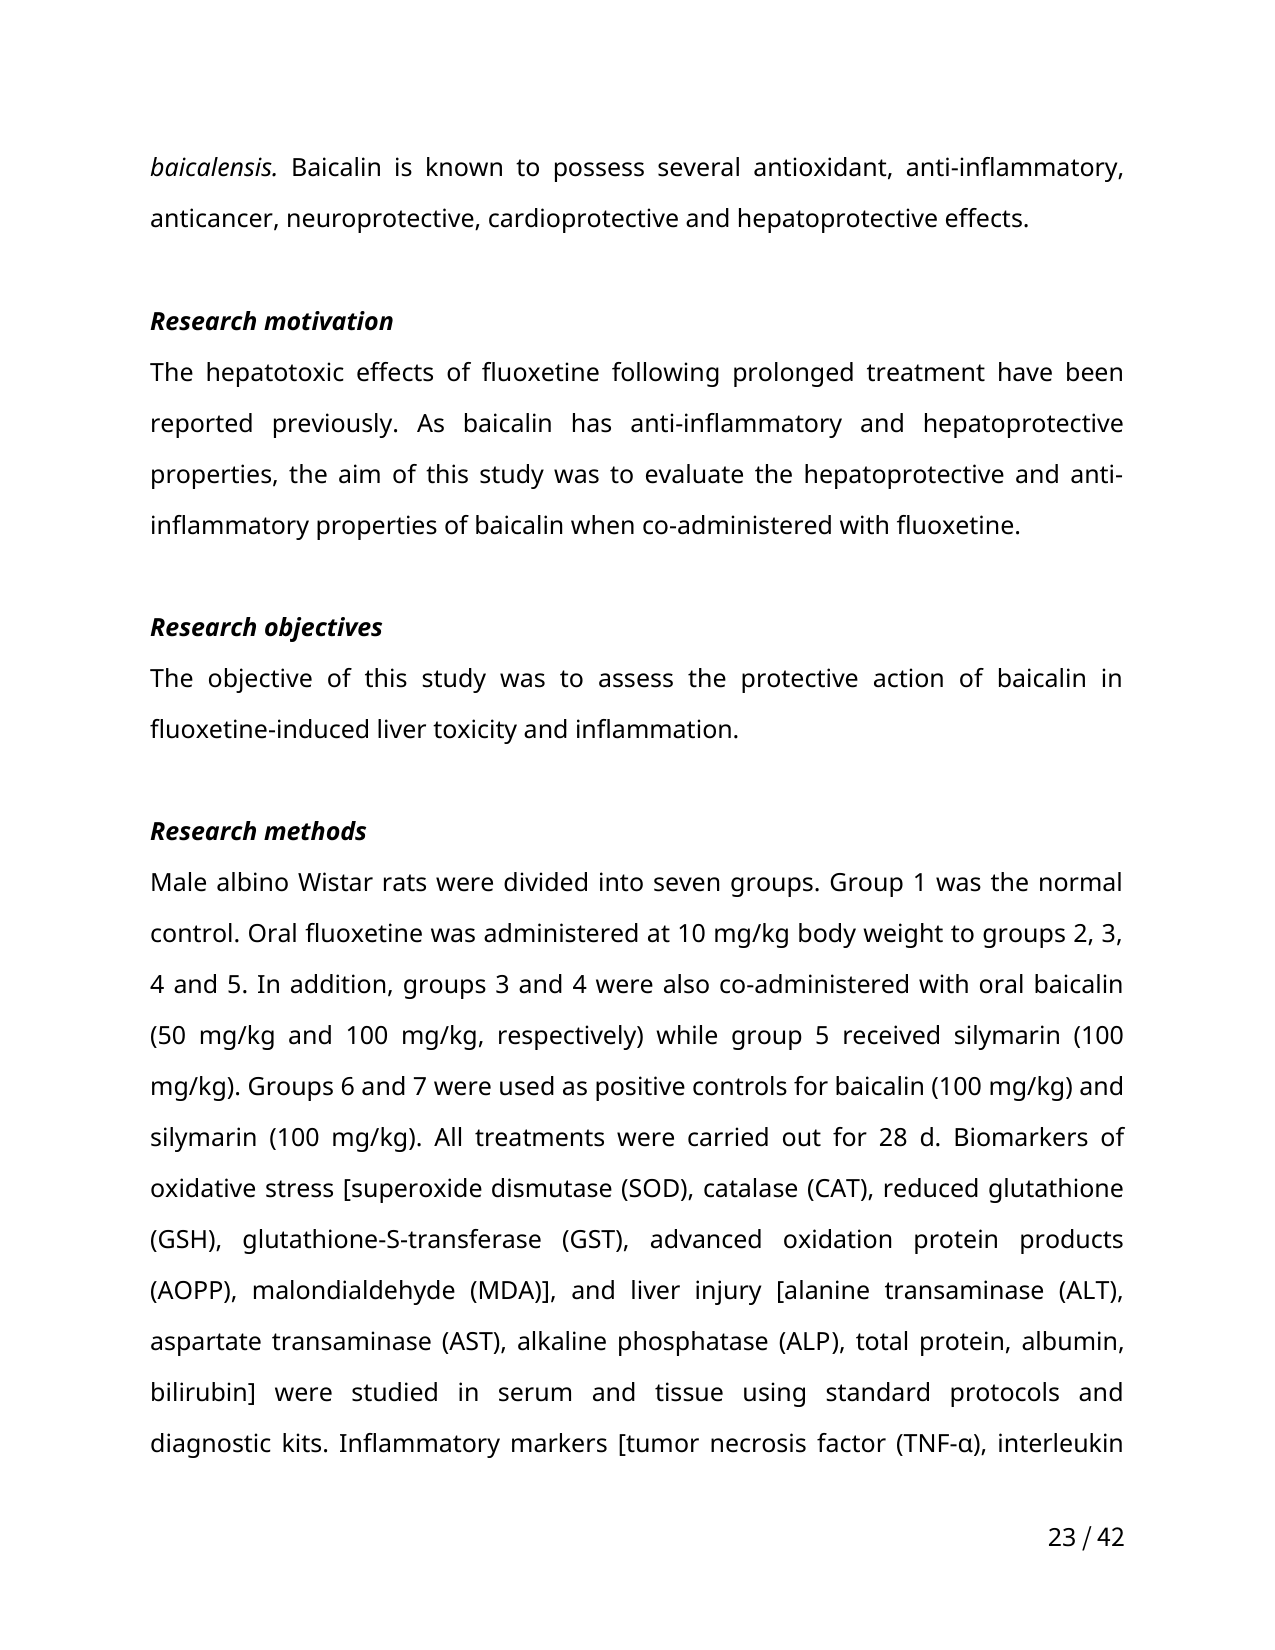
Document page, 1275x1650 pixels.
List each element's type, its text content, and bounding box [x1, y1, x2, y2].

text Research methods [150, 813, 1125, 848]
text Research motivation [150, 303, 1125, 337]
text The hepatotoxic effects of fluoxetine following prolonged treatment have been reported previously. As baicalin has anti-inflammatory and hepatoprotective properties, the aim of this study was to evaluate the hepatoprotective and anti-inflammatory properties of baicalin when co-administered with fluoxetine. [150, 354, 1125, 541]
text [150, 150, 1125, 235]
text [150, 864, 1125, 1460]
text Research objectives [150, 609, 1125, 643]
text The objective of this study was to assess the protective action of baicalin in fluoxetine-induced liver toxicity and inflammation. [150, 660, 1125, 746]
